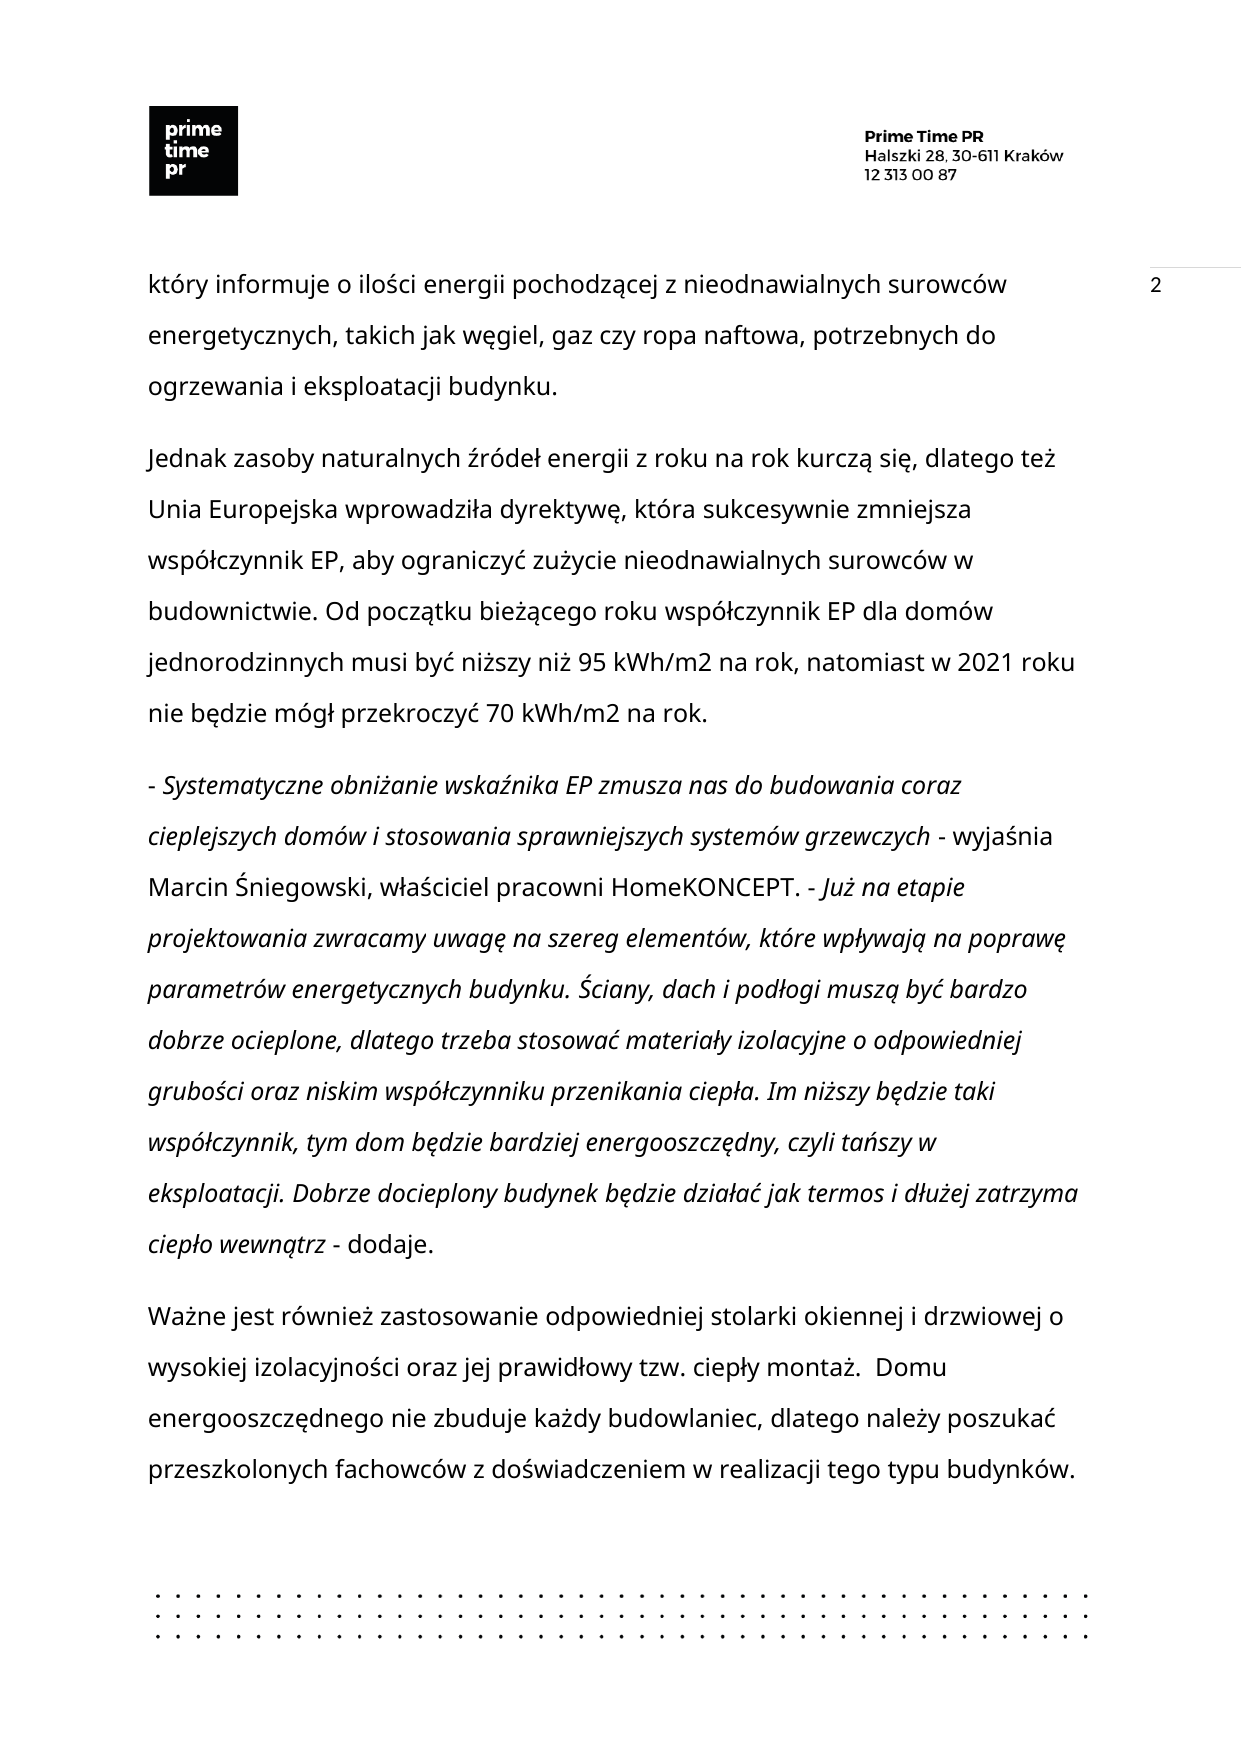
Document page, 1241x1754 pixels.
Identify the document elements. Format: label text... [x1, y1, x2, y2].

text - Systematyczne obniżanie wskaźnika EP zmusza nas do budowania coraz cieplejszych domów i stosowania sprawniejszych systemów grzewczych - wyjaśnia Marcin Śniegowski, właściciel pracowni HomeKONCEPT. - Już na etapie projektowania zwracamy uwagę na szereg elementów, które wpływają na poprawę parametrów energetycznych budynku. Ściany, dach i podłogi muszą być bardzo dobrze ocieplone, dlatego trzeba stosować materiały izolacyjne o odpowiedniej grubości oraz niskim współczynniku przenikania ciepła. Im niższy będzie taki współczynnik, tym dom będzie bardziej energooszczędny, czyli tańszy w eksploatacji. Dobrze docieplony budynek będzie działać jak termos i dłużej zatrzyma ciepło wewnątrz - dodaje. [148, 768, 1093, 1261]
picture [147, 1531, 1093, 1653]
text Jednak zasoby naturalnych źródeł energii z roku na rok kurczą się, dlatego też Unia Europejska wprowadziła dyrektywę, która sukcesywnie zmniejsza współczynnik EP, aby ograniczyć zużycie nieodnawialnych surowców w budownictwie. Od początku bieżącego roku współczynnik EP dla domów jednorodzinnych musi być niższy niż 95 kWh/m2 na rok, natomiast w 2021 roku nie będzie mógł przekroczyć 70 kWh/m2 na rok. [148, 441, 1093, 730]
picture [147, 73, 1093, 239]
